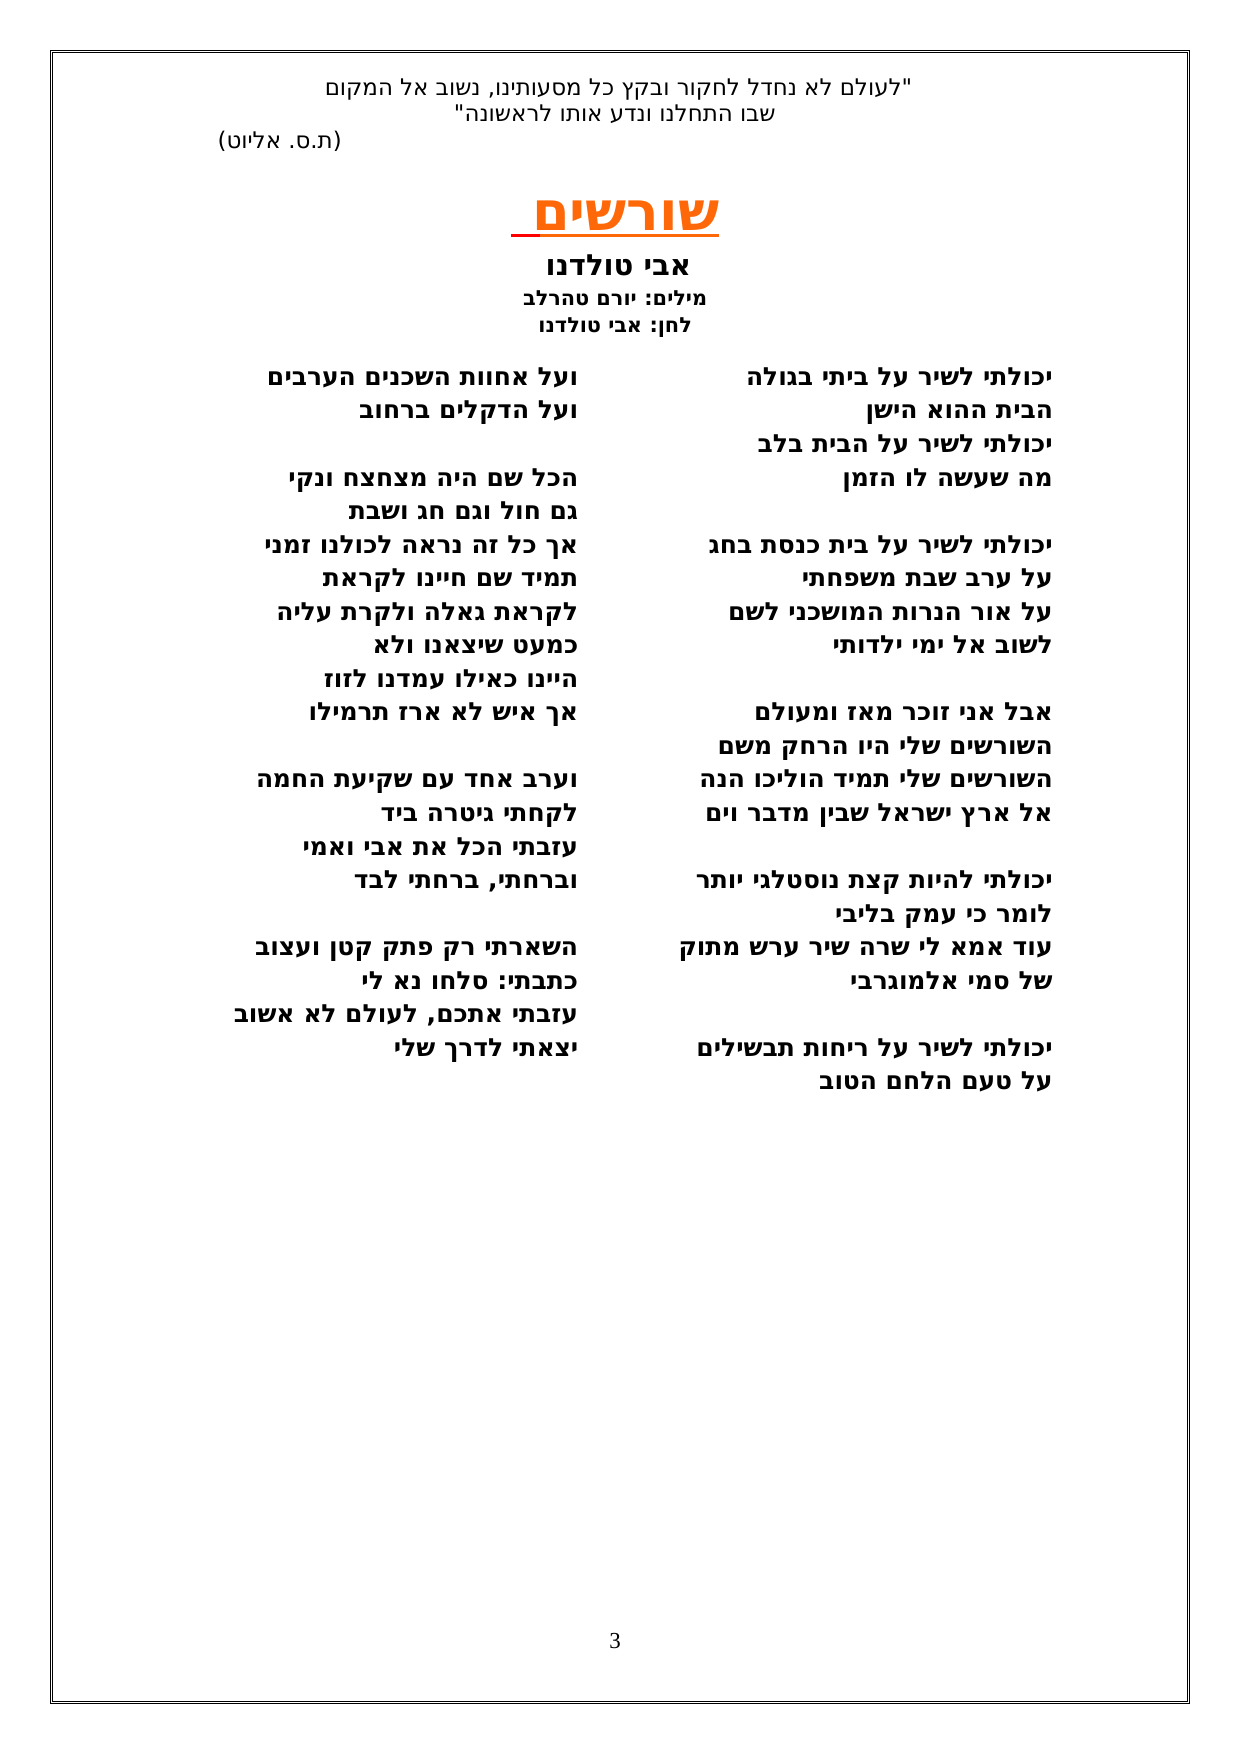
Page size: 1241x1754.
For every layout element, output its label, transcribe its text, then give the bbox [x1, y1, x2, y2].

text יכולתי לשיר על ביתי בגולה הבית ההוא הישן יכולתי לשיר על הבית בלב מה שעשה לו הזמן יכולתי לשיר על בית כנסת בחג על ערב שבת משפחתי על אור הנרות המושכני לשם לשוב אל ימי ילדותי אבל אני זוכר מאז ומעולם השורשים שלי היו הרחק משם השורשים שלי תמיד הוליכו הנה אל ארץ ישראל שבין מדבר וים יכולתי להיות קצת נוסטלגי יותר לומר כי עמק בליבי עוד אמא לי שרה שיר ערש מתוק של סמי אלמוגרבי יכולתי לשיר על ריחות תבשילים על טעם הלחם הטוב ועל אחוות השכנים הערבים ועל הדקלים ברחוב הכל שם היה מצחצח ונקי גם חול וגם חג ושבת אך כל זה נראה לכולנו זמני תמיד שם חיינו לקראת לקראת גאלה ולקרת עליה כמעט שיצאנו ולא היינו כאילו עמדנו לזוז אך איש לא ארז תרמילו וערב אחד עם שקיעת החמה לקחתי גיטרה ביד עזבתי הכל את אבי ואמי וברחתי, ברחתי לבד השארתי רק פתק קטן ועצוב כתבתי: סלחו נא לי עזבתי אתכם, לעולם לא אשוב יצאתי לדרך שלי [177, 362, 578, 1062]
text יכולתי לשיר על ביתי בגולה הבית ההוא הישן יכולתי לשיר על הבית בלב מה שעשה לו הזמן יכולתי לשיר על בית כנסת בחג על ערב שבת משפחתי על אור הנרות המושכני לשם לשוב אל ימי ילדותי אבל אני זוכר מאז ומעולם השורשים שלי היו הרחק משם השורשים שלי תמיד הוליכו הנה אל ארץ ישראל שבין מדבר וים יכולתי להיות קצת נוסטלגי יותר לומר כי עמק בליבי עוד אמא לי שרה שיר ערש מתוק של סמי אלמוגרבי יכולתי לשיר על ריחות תבשילים על טעם הלחם הטוב ועל אחוות השכנים הערבים ועל הדקלים ברחוב הכל שם היה מצחצח ונקי גם חול וגם חג ושבת אך כל זה נראה לכולנו זמני תמיד שם חיינו לקראת לקראת גאלה ולקרת עליה כמעט שיצאנו ולא היינו כאילו עמדנו לזוז אך איש לא ארז תרמילו וערב אחד עם שקיעת החמה לקחתי גיטרה ביד עזבתי הכל את אבי ואמי וברחתי, ברחתי לבד השארתי רק פתק קטן ועצוב כתבתי: סלחו נא לי עזבתי אתכם, לעולם לא אשוב יצאתי לדרך שלי [652, 362, 1053, 1096]
text שורשים אבי טולדנו מילים: יורם טהרלב לחן: אבי טולדנו [177, 180, 1053, 338]
